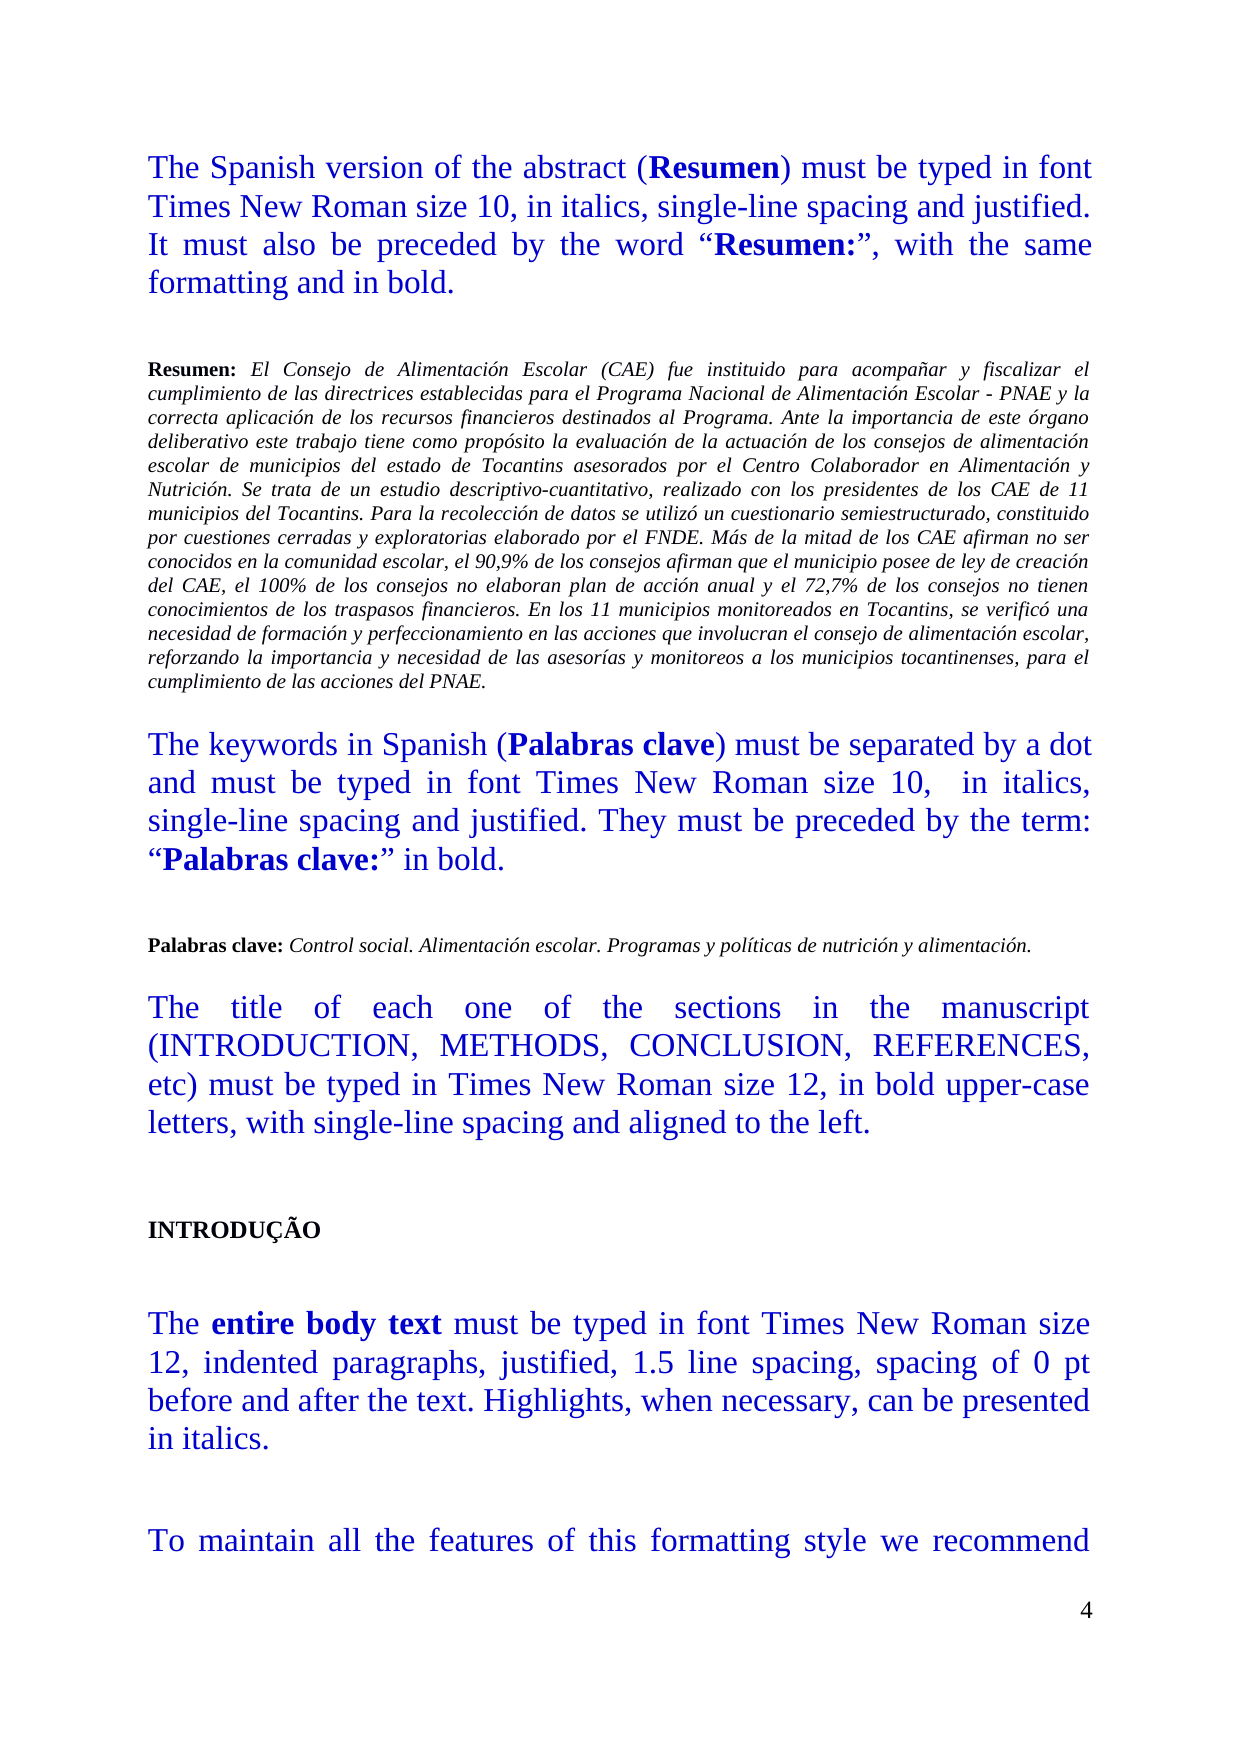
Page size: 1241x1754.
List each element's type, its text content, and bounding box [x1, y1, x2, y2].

text The Spanish version of the abstract (Resumen) must be typed in font Times New Roman size 10, in italics, single-line spacing and justified. It must also be preceded by the word “Resumen:”, with the same formatting and in bold. [148, 148, 1092, 301]
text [148, 1520, 1091, 1558]
text Palabras clave: Control social. Alimentación escolar. Programas y políticas de nutrición y alimentación. [148, 933, 1092, 957]
text The title of each one of the sections in the manuscript (INTRODUCTION, METHODS, CONCLUSION, REFERENCES, etc) must be typed in Times New Roman size 12, in bold upper-case letters, with single-line spacing and aligned to the left. [148, 987, 1091, 1141]
text The entire body text must be typed in font Times New Roman size 12, indented paragraphs, justified, 1.5 line spacing, spacing of 0 pt before and after the text. Highlights, when necessary, can be presented in italics. [148, 1303, 1091, 1457]
text Resumen: El Consejo de Alimentación Escolar (CAE) fue instituido para acompañar y fiscalizar el cumplimiento de las directrices establecidas para el Programa Nacional de Alimentación Escolar - PNAE y la correcta aplicación de los recursos financieros destinados al Programa. Ante la importancia de este órgano deliberativo este trabajo tiene como propósito la evaluación de la actuación de los consejos de alimentación escolar de municipios del estado de Tocantins asesorados por el Centro Colaborador en Alimentación y Nutrición. Se trata de un estudio descriptivo-cuantitativo, realizado con los presidentes de los CAE de 11 municipios del Tocantins. Para la recolección de datos se utilizó un cuestionario semiestructurado, constituido por cuestiones cerradas y exploratorias elaborado por el FNDE. Más de la mitad de los CAE afirman no ser conocidos en la comunidad escolar, el 90,9% de los consejos afirman que el municipio posee de ley de creación del CAE, el 100% de los consejos no elaboran plan de acción anual y el 72,7% de los consejos no tienen conocimientos de los traspasos financieros. En los 11 municipios monitoreados en Tocantins, se verificó una necesidad de formación y perfeccionamiento en las acciones que involucran el consejo de alimentación escolar, reforzando la importancia y necesidad de las asesorías y monitoreos a los municipios tocantinenses, para el cumplimiento de las acciones del PNAE. [148, 357, 1092, 693]
text The keywords in Spanish (Palabras clave) must be separated by a dot and must be typed in font Times New Roman size 10, in italics, single-line spacing and justified. They must be preceded by the term: “Palabras clave:” in bold. [148, 724, 1092, 877]
text INTRODUÇÃO [148, 1216, 1092, 1244]
